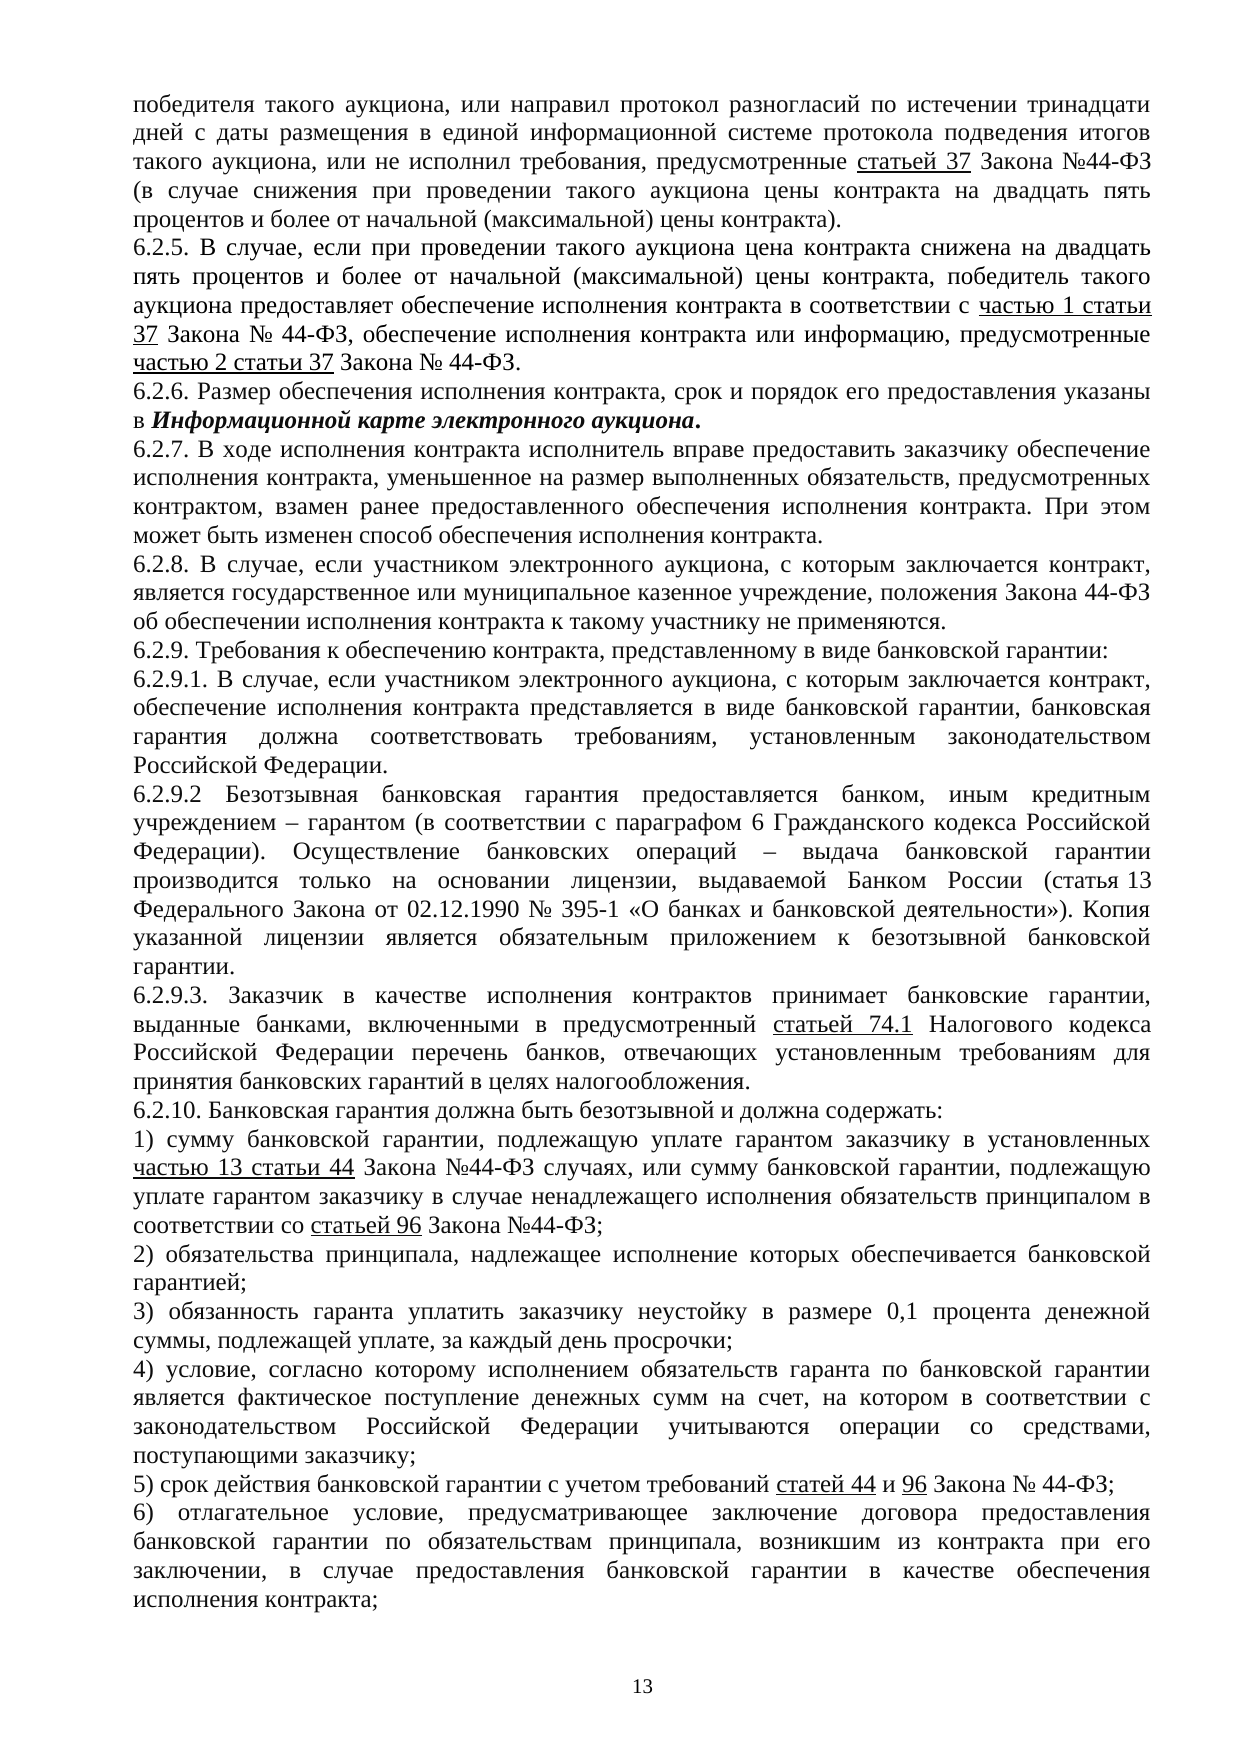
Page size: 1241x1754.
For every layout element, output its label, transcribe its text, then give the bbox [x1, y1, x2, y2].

text 2) обязательства принципала, надлежащее исполнение которых обеспечивается банковской гарантией; [133, 1239, 1152, 1296]
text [133, 89, 1152, 232]
text 6.2.7. В ходе исполнения контракта исполнитель вправе предоставить заказчику обеспечение исполнения контракта, уменьшенное на размер выполненных обязательств, предусмотренных контрактом, взамен ранее предоставленного обеспечения исполнения контракта. При этом может быть изменен способ обеспечения исполнения контракта. [133, 434, 1152, 549]
text 6.2.9.1. В случае, если участником электронного аукциона, с которым заключается контракт, обеспечение исполнения контракта представляется в виде банковской гарантии, банковская гарантия должна соответствовать требованиям, установленным законодательством Российской Федерации. [133, 664, 1152, 779]
text 6.2.5. В случае, если при проведении такого аукциона цена контракта снижена на двадцать пять процентов и более от начальной (максимальной) цены контракта, победитель такого аукциона предоставляет обеспечение исполнения контракта в соответствии с частью 1 статьи 37 Закона № 44-ФЗ, обеспечение исполнения контракта или информацию, предусмотренные частью 2 статьи 37 Закона № 44-ФЗ. [133, 232, 1152, 376]
text 6.2.6. Размер обеспечения исполнения контракта, срок и порядок его предоставления указаны в Информационной карте электронного аукциона. [133, 376, 1152, 434]
text 1) сумму банковской гарантии, подлежащую уплате гарантом заказчику в установленных частью 13 статьи 44 Закона №44-ФЗ случаях, или сумму банковской гарантии, подлежащую уплате гарантом заказчику в случае ненадлежащего исполнения обязательств принципалом в соответствии со статьей 96 Закона №44-ФЗ; [133, 1124, 1152, 1239]
text 6.2.8. В случае, если участником электронного аукциона, с которым заключается контракт, является государственное или муниципальное казенное учреждение, положения Закона 44-ФЗ об обеспечении исполнения контракта к такому участнику не применяются. [133, 549, 1152, 635]
text 3) обязанность гаранта уплатить заказчику неустойку в размере 0,1 процента денежной суммы, подлежащей уплате, за каждый день просрочки; [133, 1296, 1152, 1354]
text 6.2.9.2 Безотзывная банковская гарантия предоставляется банком, иным кредитным учреждением – гарантом (в соответствии с параграфом 6 Гражданского кодекса Российской Федерации). Осуществление банковских операций – выдача банковской гарантии производится только на основании лицензии, выдаваемой Банком России (статья 13 Федерального Закона от 02.12.1990 № 395-1 «О банках и банковской деятельности»). Копия указанной лицензии является обязательным приложением к безотзывной банковской гарантии. [133, 779, 1152, 980]
text 4) условие, согласно которому исполнением обязательств гаранта по банковской гарантии является фактическое поступление денежных сумм на счет, на котором в соответствии с законодательством Российской Федерации учитываются операции со средствами, поступающими заказчику; [133, 1354, 1152, 1469]
text 6.2.9. Требования к обеспечению контракта, представленному в виде банковской гарантии: [133, 635, 1152, 664]
text 6.2.9.3. Заказчик в качестве исполнения контрактов принимает банковские гарантии, выданные банками, включенными в предусмотренный статьей 74.1 Налогового кодекса Российской Федерации перечень банков, отвечающих установленным требованиям для принятия банковских гарантий в целях налогообложения. [133, 980, 1152, 1095]
text 5) срок действия банковской гарантии с учетом требований статей 44 и 96 Закона № 44-ФЗ; [133, 1469, 1152, 1497]
text 6.2.10. Банковская гарантия должна быть безотзывной и должна содержать: [133, 1095, 1152, 1124]
text 6) отлагательное условие, предусматривающее заключение договора предоставления банковской гарантии по обязательствам принципала, возникшим из контракта при его заключении, в случае предоставления банковской гарантии в качестве обеспечения исполнения контракта; [133, 1497, 1152, 1612]
